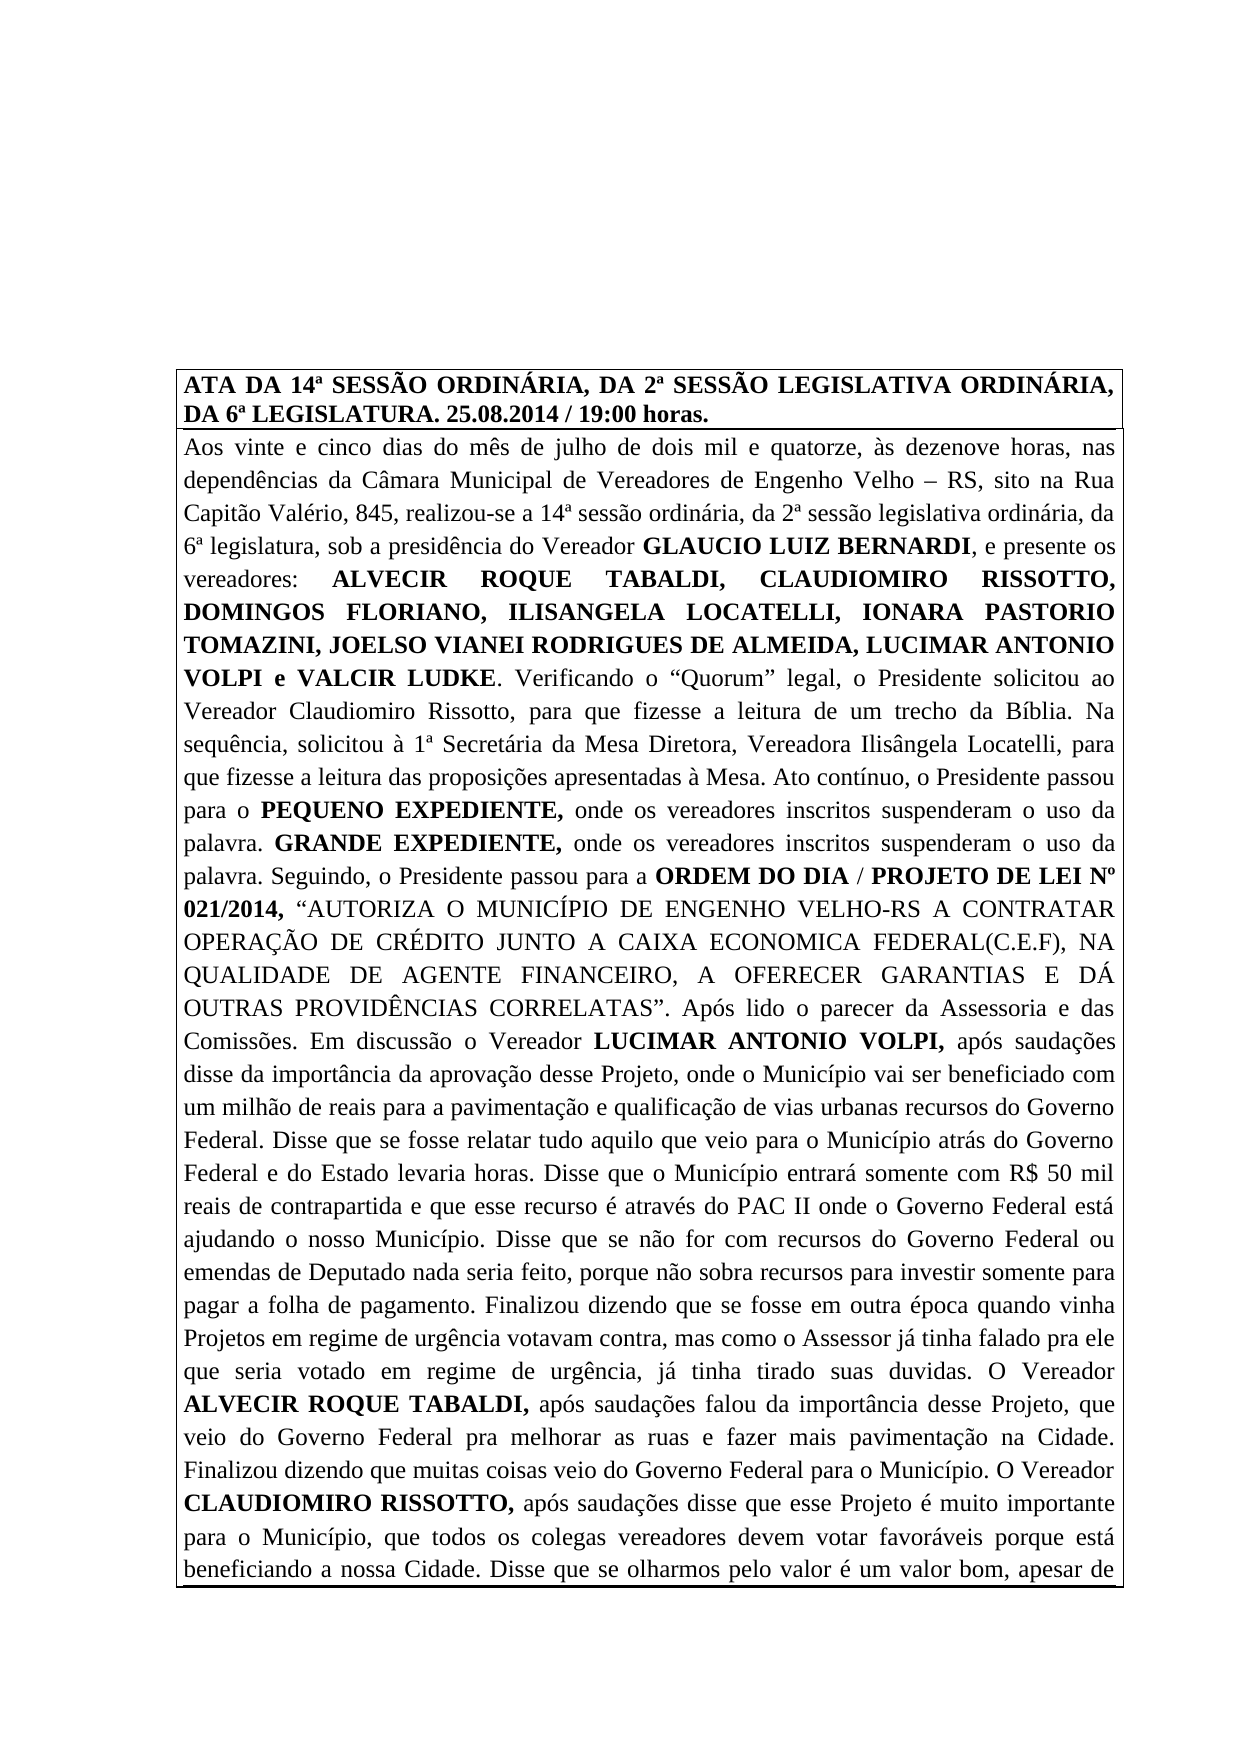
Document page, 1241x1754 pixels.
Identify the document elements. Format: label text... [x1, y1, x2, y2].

table_header ATA DA 14ª SESSÃO ORDINÁRIA, DA 2ª SESSÃO LEGISLATIVA ORDINÁRIA, DA 6ª LEGISLATURA. 25.08.2014 / 19:00 horas. [177, 370, 1122, 428]
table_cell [177, 429, 1123, 1586]
